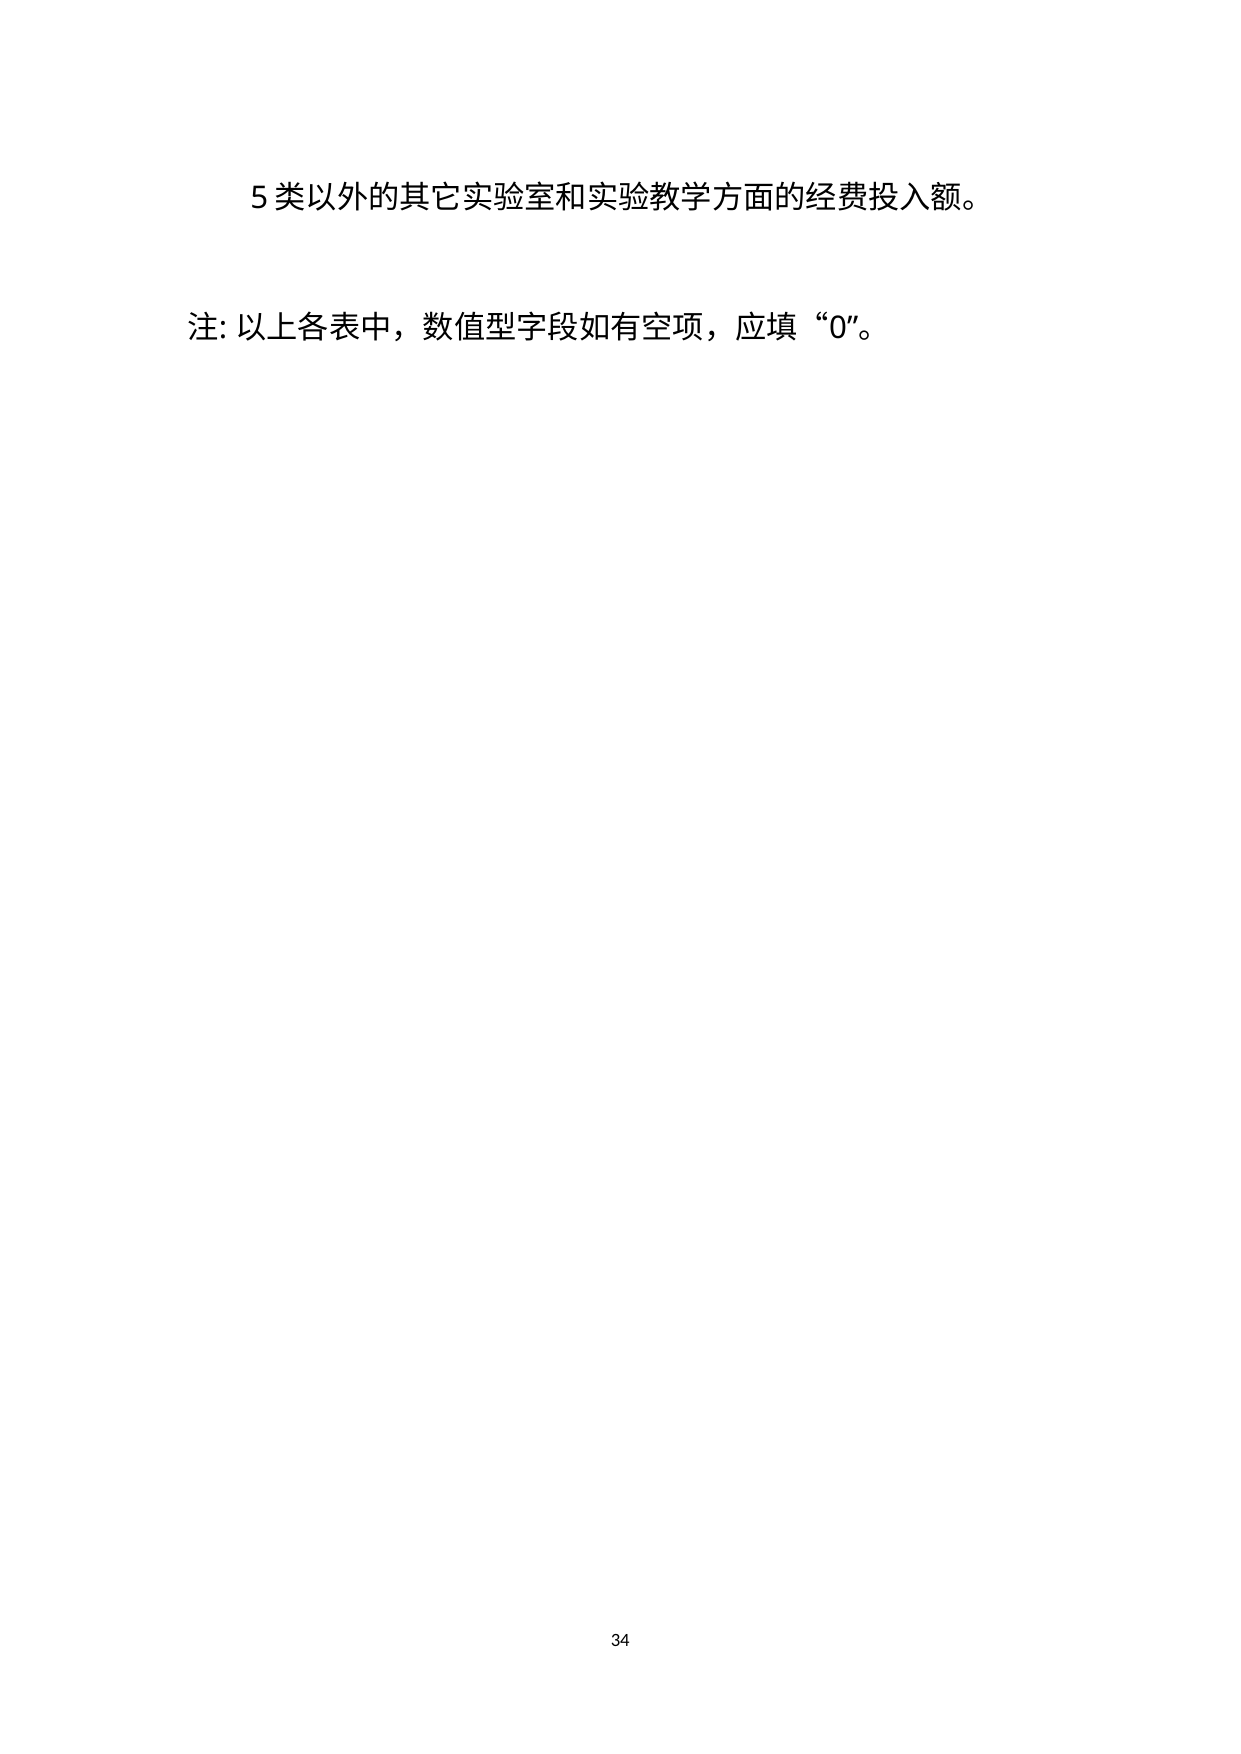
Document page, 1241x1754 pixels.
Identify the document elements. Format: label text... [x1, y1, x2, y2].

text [187, 162, 1053, 227]
text 注: 以上各表中，数值型字段如有空项，应填“0”。 [187, 292, 1053, 357]
